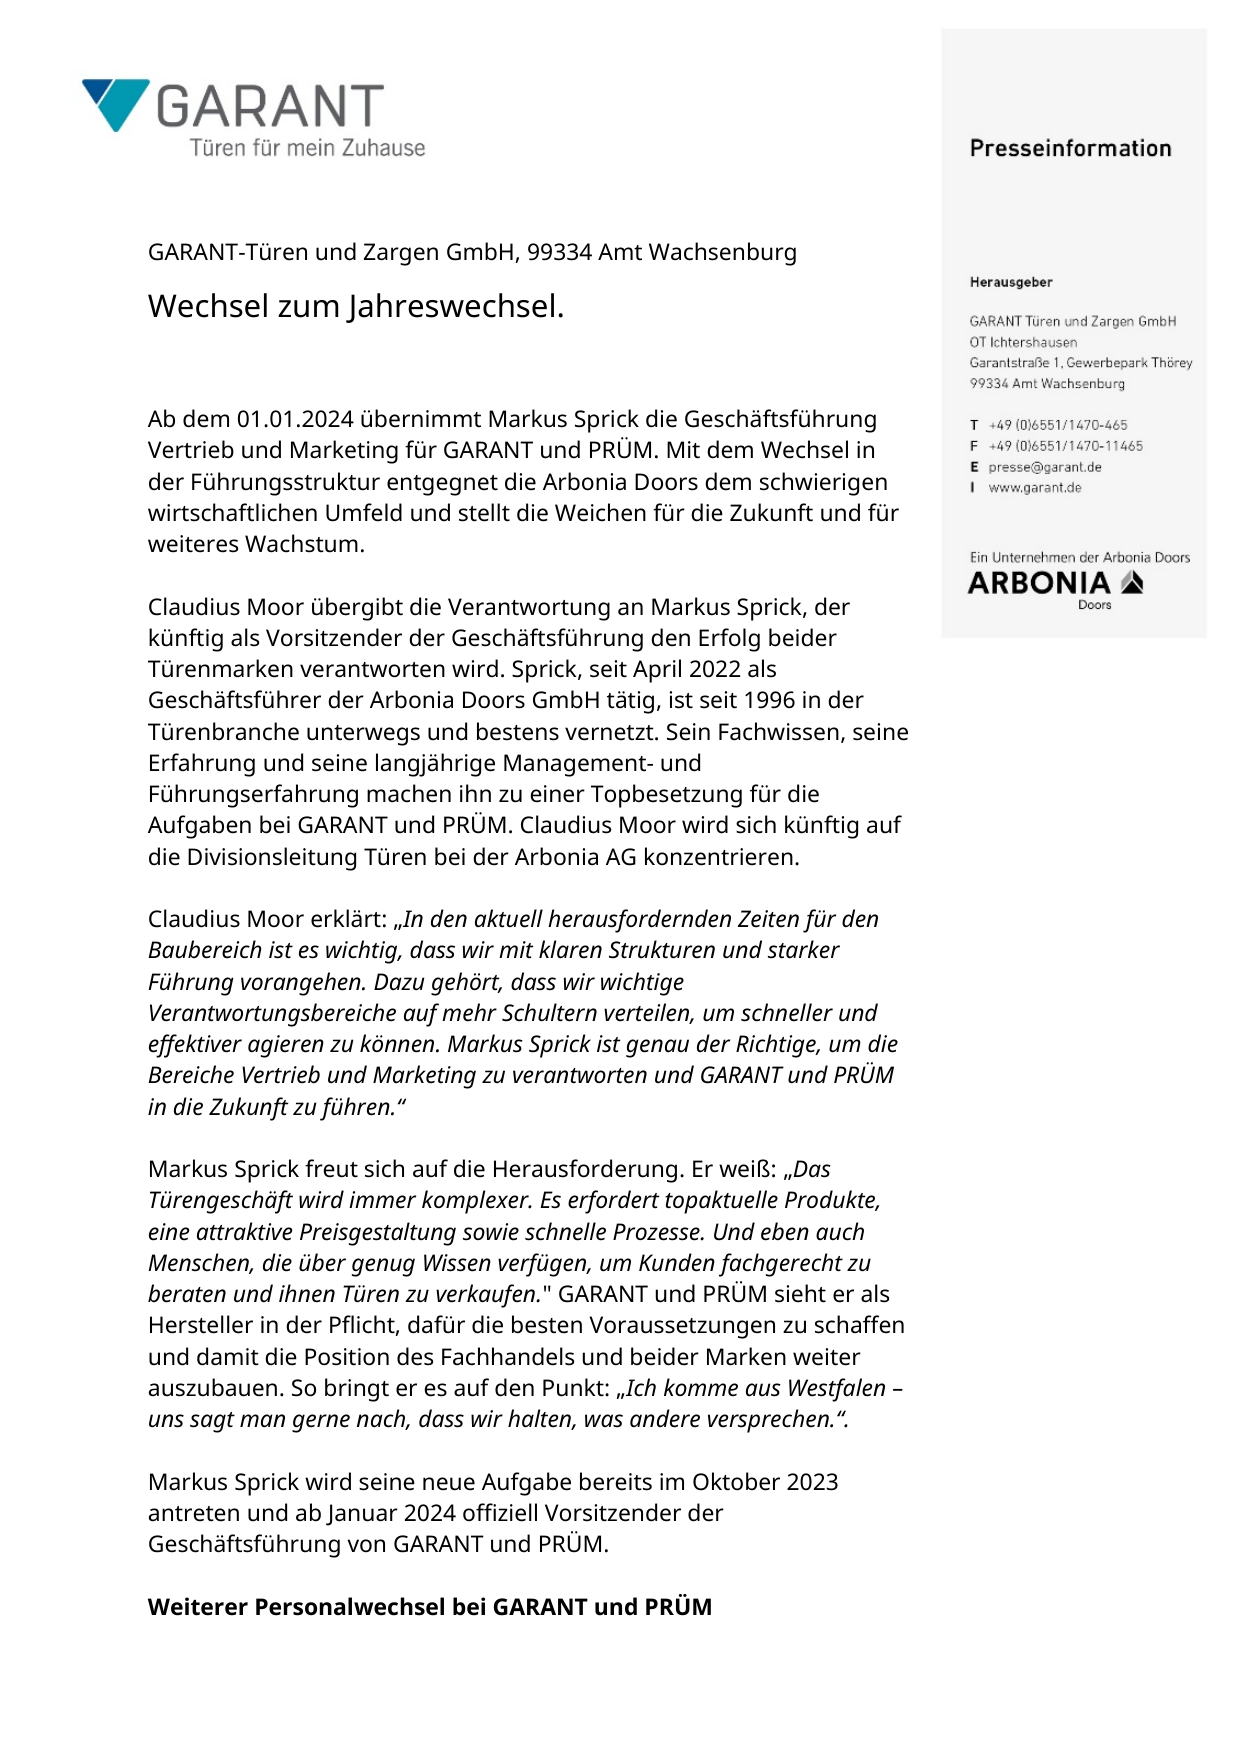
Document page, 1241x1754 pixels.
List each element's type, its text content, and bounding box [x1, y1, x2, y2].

text Weiterer Personalwechsel bei GARANT und PRÜM [148, 1590, 916, 1622]
text Markus Sprick wird seine neue Aufgabe bereits im Oktober 2023 antreten und ab Januar 2024 offiziell Vorsitzender der Geschäftsführung von GARANT und PRÜM. [148, 1465, 916, 1559]
text Ab dem 01.01.2024 übernimmt Markus Sprick die Geschäftsführung Vertrieb und Marketing für GARANT und PRÜM. Mit dem Wechsel in der Führungsstruktur entgegnet die Arbonia Doors dem schwierigen wirtschaftlichen Umfeld und stellt die Weichen für die Zukunft und für weiteres Wachstum. [148, 403, 916, 559]
text GARANT-Türen und Zargen GmbH, 99334 Amt Wachsenburg [148, 236, 916, 267]
text Wechsel zum Jahreswechsel. [148, 284, 916, 327]
text Claudius Moor übergibt die Verantwortung an Markus Sprick, der künftig als Vorsitzender der Geschäftsführung den Erfolg beider Türenmarken verantworten wird. Sprick, seit April 2022 als Geschäftsführer der Arbonia Doors GmbH tätig, ist seit 1996 in der Türenbranche unterwegs und bestens vernetzt. Sein Fachwissen, seine Erfahrung und seine langjährige Management- und Führungserfahrung machen ihn zu einer Topbesetzung für die Aufgaben bei GARANT und PRÜM. Claudius Moor wird sich künftig auf die Divisionsleitung Türen bei der Arbonia AG konzentrieren. [148, 590, 916, 872]
picture [0, 0, 1236, 1748]
text Claudius Moor erklärt: „In den aktuell herausfordernden Zeiten für den Baubereich ist es wichtig, dass wir mit klaren Strukturen und starker Führung vorangehen. Dazu gehört, dass wir wichtige Verantwortungsbereiche auf mehr Schultern verteilen, um schneller und effektiver agieren zu können. Markus Sprick ist genau der Richtige, um die Bereiche Vertrieb und Marketing zu verantworten und GARANT und PRÜM in die Zukunft zu führen.“ [148, 903, 916, 1122]
text Markus Sprick freut sich auf die Herausforderung. Er weiß: „Das Türengeschäft wird immer komplexer. Es erfordert topaktuelle Produkte, eine attraktive Preisgestaltung sowie schnelle Prozesse. Und eben auch Menschen, die über genug Wissen verfügen, um Kunden fachgerecht zu beraten und ihnen Türen zu verkaufen." GARANT und PRÜM sieht er als Hersteller in der Pflicht, dafür die besten Voraussetzungen zu schaffen und damit die Position des Fachhandels und beider Marken weiter auszubauen. So bringt er es auf den Punkt: „Ich komme aus Westfalen – uns sagt man gerne nach, dass wir halten, was andere versprechen.“. [148, 1153, 916, 1434]
